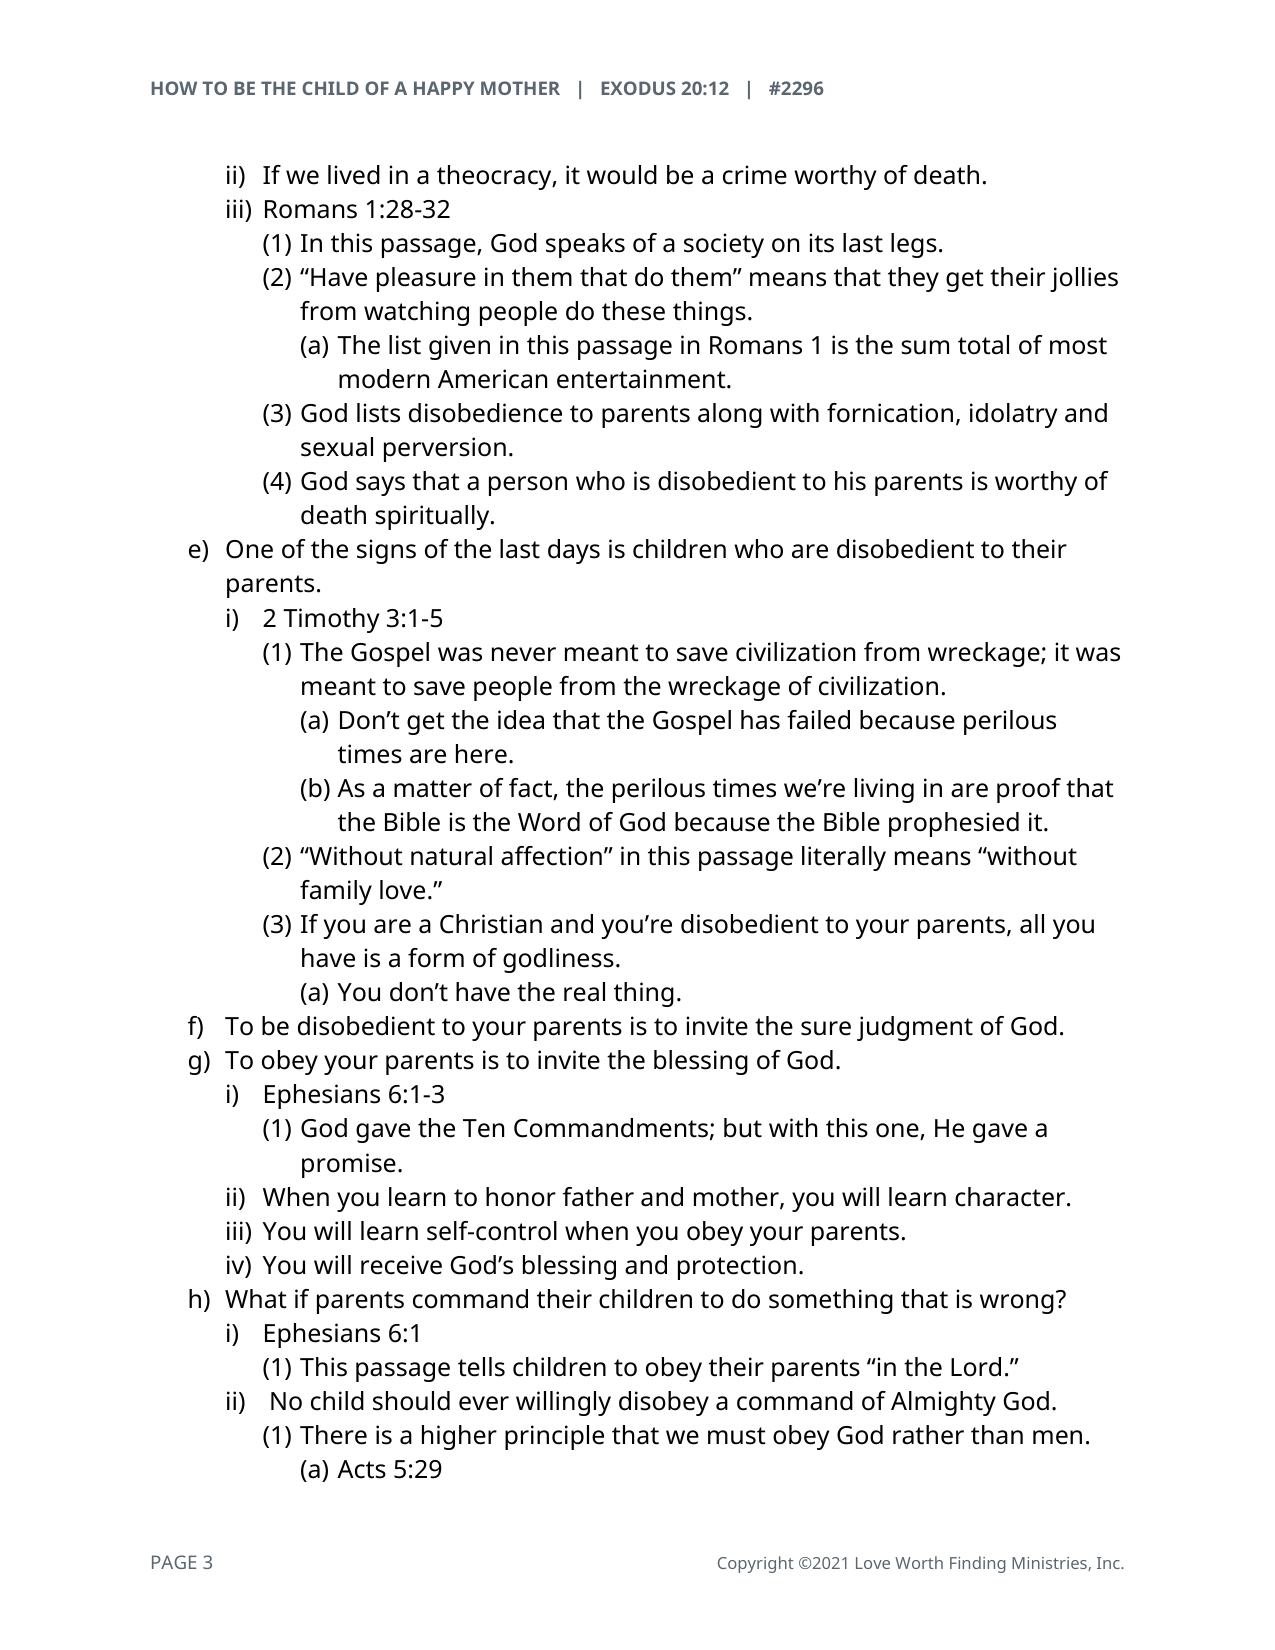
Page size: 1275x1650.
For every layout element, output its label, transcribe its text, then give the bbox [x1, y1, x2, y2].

list 2 Timothy 3:1-5 [225, 600, 1125, 634]
list In this passage, God speaks of a society on its last legs. [262, 226, 1125, 259]
list Acts 5:29 [300, 1452, 1125, 1486]
list Ephesians 6:1 [225, 1316, 1125, 1349]
list The list given in this passage in Romans 1 is the sum total of most modern American entertainment. [300, 328, 1125, 396]
list If you are a Christian and you’re disobedient to your parents, all you have is a form of godliness. [262, 907, 1125, 975]
list What if parents command their children to do something that is wrong? [187, 1281, 1125, 1316]
list There is a higher principle that we must obey God rather than men. [262, 1418, 1125, 1452]
list As a matter of fact, the perilous times we’re living in are proof that the Bible is the Word of God because the Bible prophesied it. [300, 771, 1125, 839]
list No child should ever willingly disobey a command of Almighty God. [225, 1384, 1125, 1418]
list Don’t get the idea that the Gospel has failed because perilous times are here. [300, 702, 1125, 771]
list Ephesians 6:1-3 [225, 1077, 1125, 1111]
list If we lived in a theocracy, it would be a crime worthy of death. [225, 157, 1125, 191]
list To be disobedient to your parents is to invite the sure judgment of God. [187, 1009, 1125, 1043]
list You will learn self-control when you obey your parents. [225, 1213, 1125, 1247]
list “Without natural affection” in this passage literally means “without family love.” [262, 839, 1125, 907]
list You don’t have the real thing. [300, 975, 1125, 1009]
list You will receive God’s blessing and protection. [225, 1247, 1125, 1281]
list God says that a person who is disobedient to his parents is worthy of death spiritually. [262, 464, 1125, 532]
list To obey your parents is to invite the blessing of God. [187, 1043, 1125, 1077]
list One of the signs of the last days is children who are disobedient to their parents. [187, 532, 1125, 600]
list God lists disobedience to parents along with fornication, idolatry and sexual perversion. [262, 396, 1125, 464]
list The Gospel was never meant to save civilization from wreckage; it was meant to save people from the wreckage of civilization. [262, 634, 1125, 702]
list “Have pleasure in them that do them” means that they get their jollies from watching people do these things. [262, 259, 1125, 328]
list This passage tells children to obey their parents “in the Lord.” [262, 1349, 1125, 1384]
list Romans 1:28-32 [225, 191, 1125, 226]
list God gave the Ten Commandments; but with this one, He gave a promise. [262, 1111, 1125, 1179]
list When you learn to honor father and mother, you will learn character. [225, 1179, 1125, 1213]
